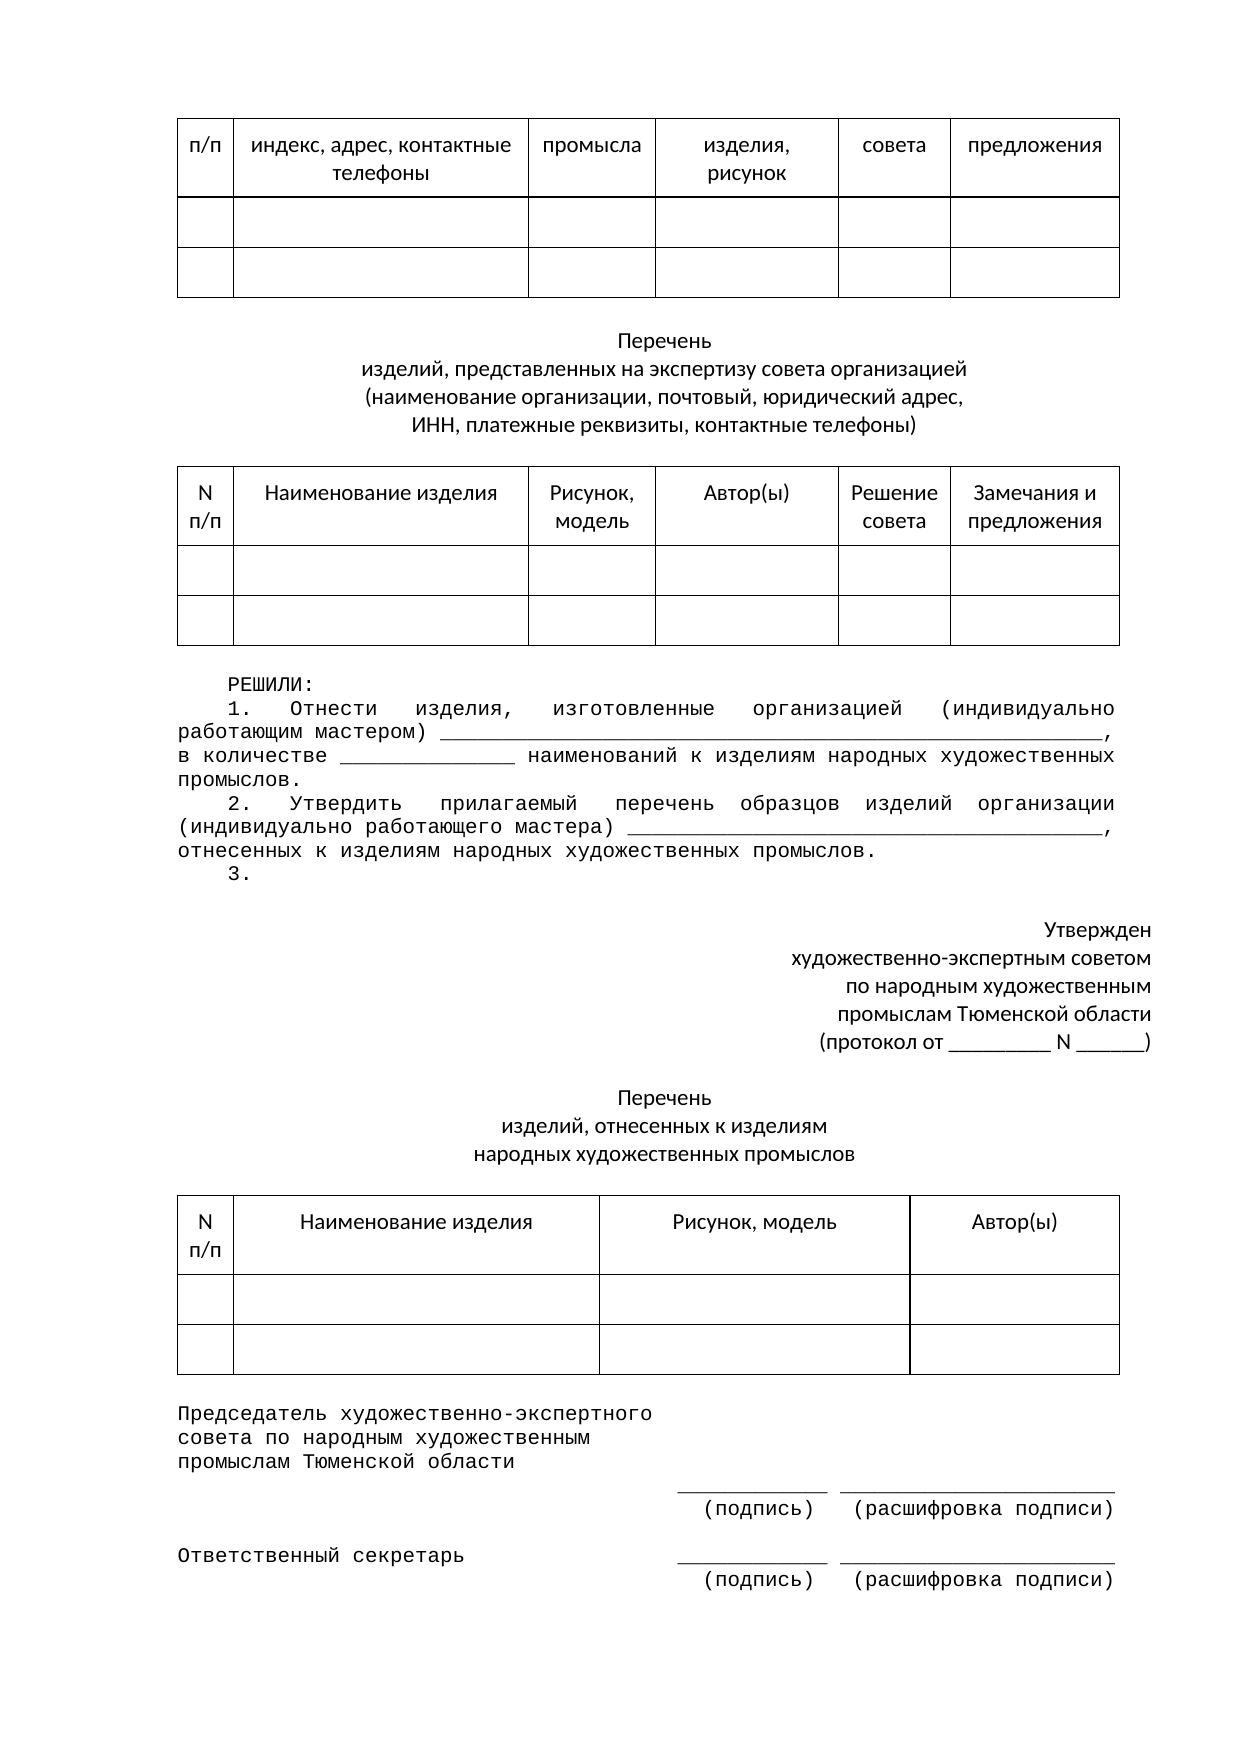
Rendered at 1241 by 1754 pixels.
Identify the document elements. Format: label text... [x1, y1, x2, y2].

table_header N п/п [178, 467, 233, 544]
text РЕШИЛИ: [177, 674, 1152, 698]
table_cell [600, 1325, 909, 1374]
table_cell [951, 198, 1119, 247]
text изделий, представленных на экспертизу совета организацией [177, 354, 1152, 382]
table_cell [178, 596, 233, 645]
table_header Автор(ы) [911, 1196, 1119, 1274]
table_header Автор(ы) [656, 467, 838, 544]
table_cell [951, 596, 1119, 645]
table_cell [839, 546, 950, 595]
text промыслов. [177, 769, 1152, 792]
table_cell [951, 248, 1119, 297]
table_header Замечания и предложения [951, 467, 1119, 544]
table_cell [656, 546, 838, 595]
table_cell [600, 1275, 909, 1324]
table_header Рисунок, модель [529, 467, 655, 544]
table_header Решение совета [839, 119, 950, 196]
table_cell [234, 198, 528, 247]
table_cell [234, 1325, 599, 1374]
table_cell [911, 1275, 1119, 1324]
table_cell [839, 198, 950, 247]
text 2. Утвердить прилагаемый перечень образцов изделий организации [177, 792, 1152, 816]
table_cell [529, 198, 655, 247]
table_header N п/п [178, 1196, 233, 1274]
text 3. [177, 863, 1152, 887]
text Перечень [177, 326, 1152, 354]
text (подпись) (расшифровка подписи) [177, 1498, 1152, 1522]
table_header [656, 119, 838, 196]
table_cell [234, 546, 528, 595]
table_cell [178, 198, 233, 247]
table_cell [234, 1275, 599, 1324]
table_cell [178, 546, 233, 595]
text отнесенных к изделиям народных художественных промыслов. [177, 840, 1152, 863]
text совета по народным художественным [177, 1427, 1152, 1451]
table_header Наименование изделия [234, 1196, 599, 1274]
table_cell [656, 248, 838, 297]
table_cell [178, 1275, 233, 1324]
table_cell [911, 1325, 1119, 1374]
text Перечень [177, 1083, 1152, 1111]
table_cell [529, 596, 655, 645]
text Председатель художественно-экспертного [177, 1403, 1152, 1427]
table_header N п/п [178, 119, 233, 196]
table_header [951, 119, 1119, 196]
text изделий, отнесенных к изделиям [177, 1111, 1152, 1139]
text промыслам Тюменской области [177, 999, 1152, 1027]
text народных художественных промыслов [177, 1139, 1152, 1167]
table_cell [951, 546, 1119, 595]
table_cell [234, 248, 528, 297]
text (подпись) (расшифровка подписи) [177, 1569, 1152, 1592]
text 1. Отнести изделия, изготовленные организацией (индивидуально [177, 698, 1152, 722]
table_cell [839, 248, 950, 297]
table_cell [529, 546, 655, 595]
table_cell [656, 198, 838, 247]
text (наименование организации, почтовый, юридический адрес, [177, 382, 1152, 410]
table_header Решение совета [839, 467, 950, 544]
table_cell [839, 596, 950, 645]
text по народным художественным [177, 971, 1152, 999]
text ____________ ______________________ [177, 1474, 1152, 1498]
table_header Название промысла [529, 119, 655, 196]
text художественно-экспертным советом [177, 943, 1152, 971]
text в количестве ______________ наименований к изделиям народных художественных [177, 745, 1152, 769]
text промыслам Тюменской области [177, 1451, 1152, 1474]
table_cell [529, 248, 655, 297]
text Ответственный секретарь ____________ ______________________ [177, 1545, 1152, 1569]
text работающим мастером) _____________________________________________________, [177, 722, 1152, 745]
text (индивидуально работающего мастера) ______________________________________, [177, 816, 1152, 840]
table_cell [178, 1325, 233, 1374]
text Утвержден [177, 915, 1152, 943]
table_header Наименование изделия [234, 467, 528, 544]
table_cell [656, 596, 838, 645]
text ИНН, платежные реквизиты, контактные телефоны) [177, 410, 1152, 438]
table_cell [234, 596, 528, 645]
table_header Рисунок, модель [600, 1196, 909, 1274]
table_cell [178, 248, 233, 297]
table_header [234, 119, 528, 196]
text (протокол от _________ N ______) [177, 1027, 1152, 1055]
